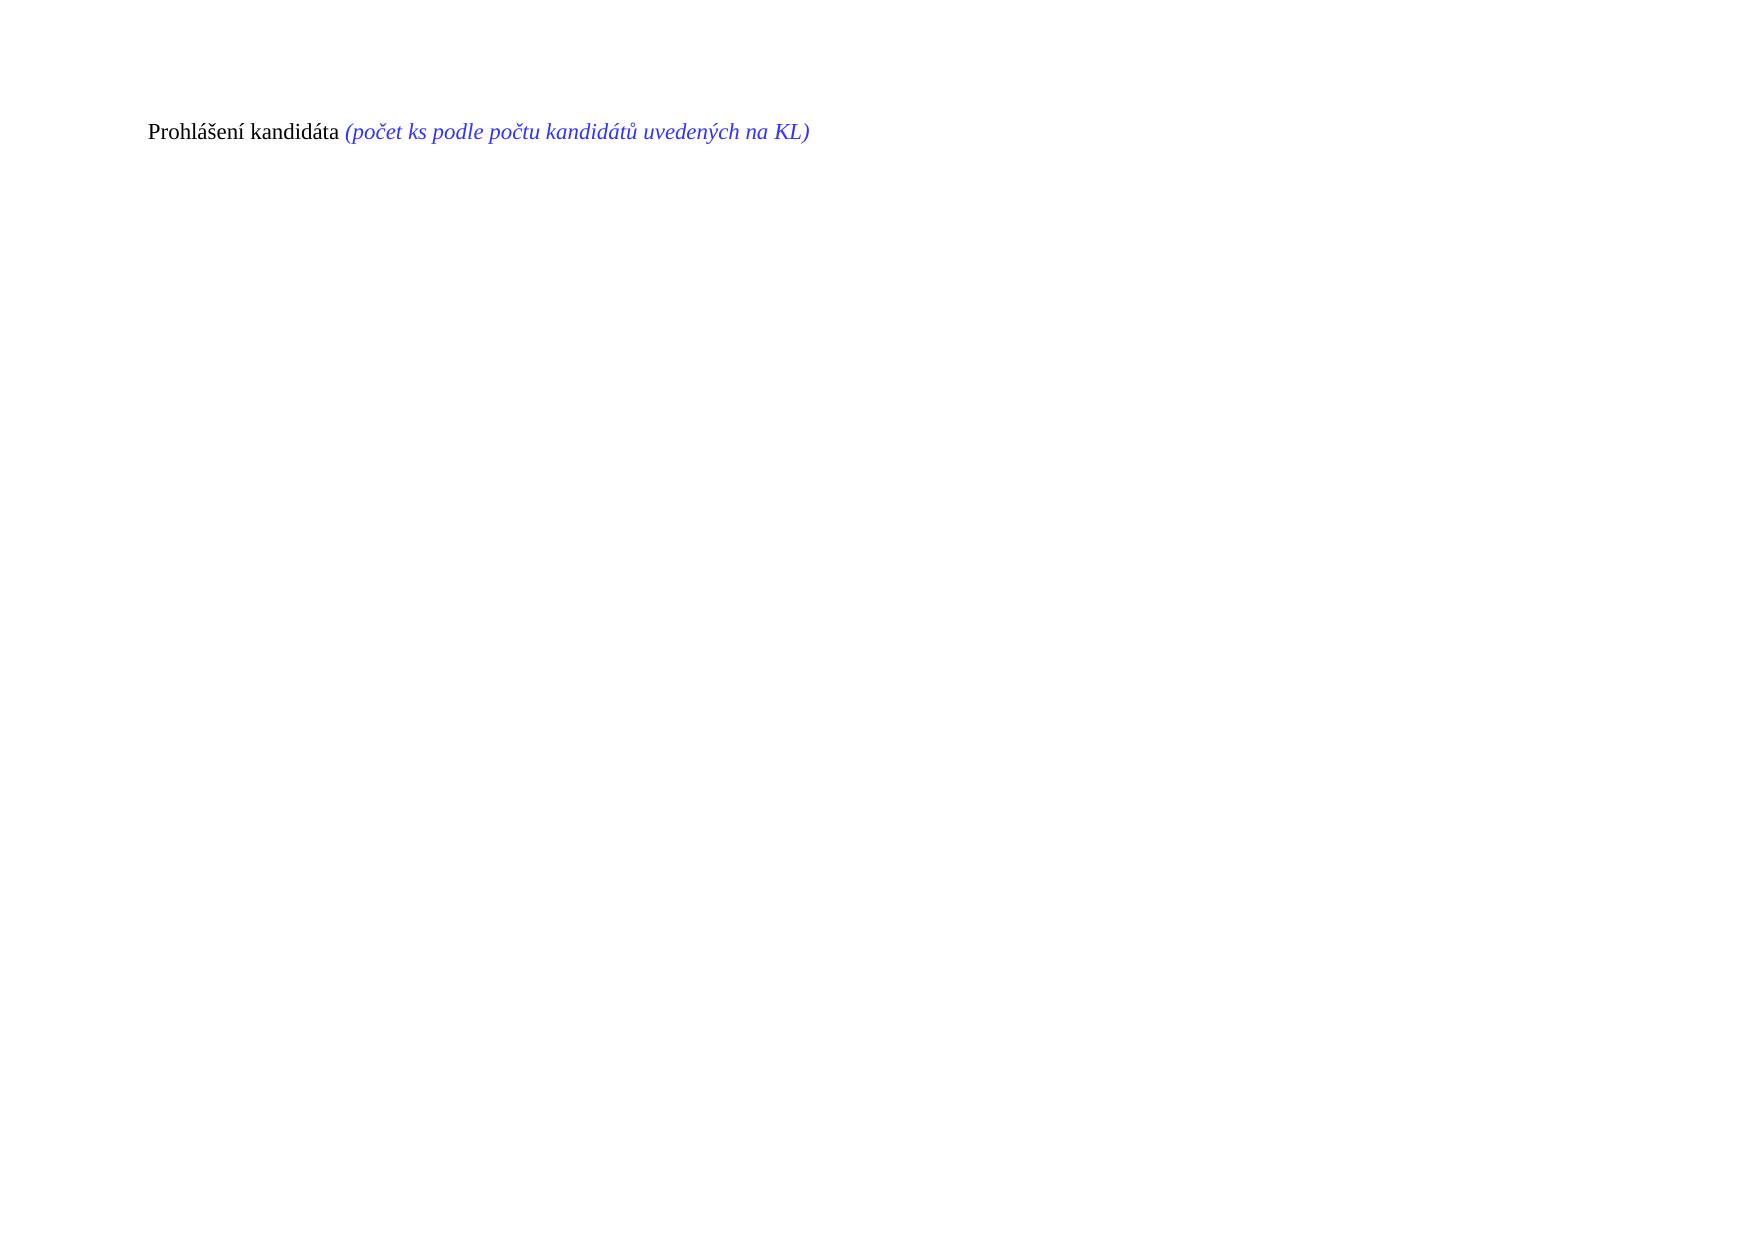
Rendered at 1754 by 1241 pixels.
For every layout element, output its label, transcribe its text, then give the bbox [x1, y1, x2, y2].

title Prohlášení kandidáta (počet ks podle počtu kandidátů uvedených na KL) [148, 118, 1606, 144]
